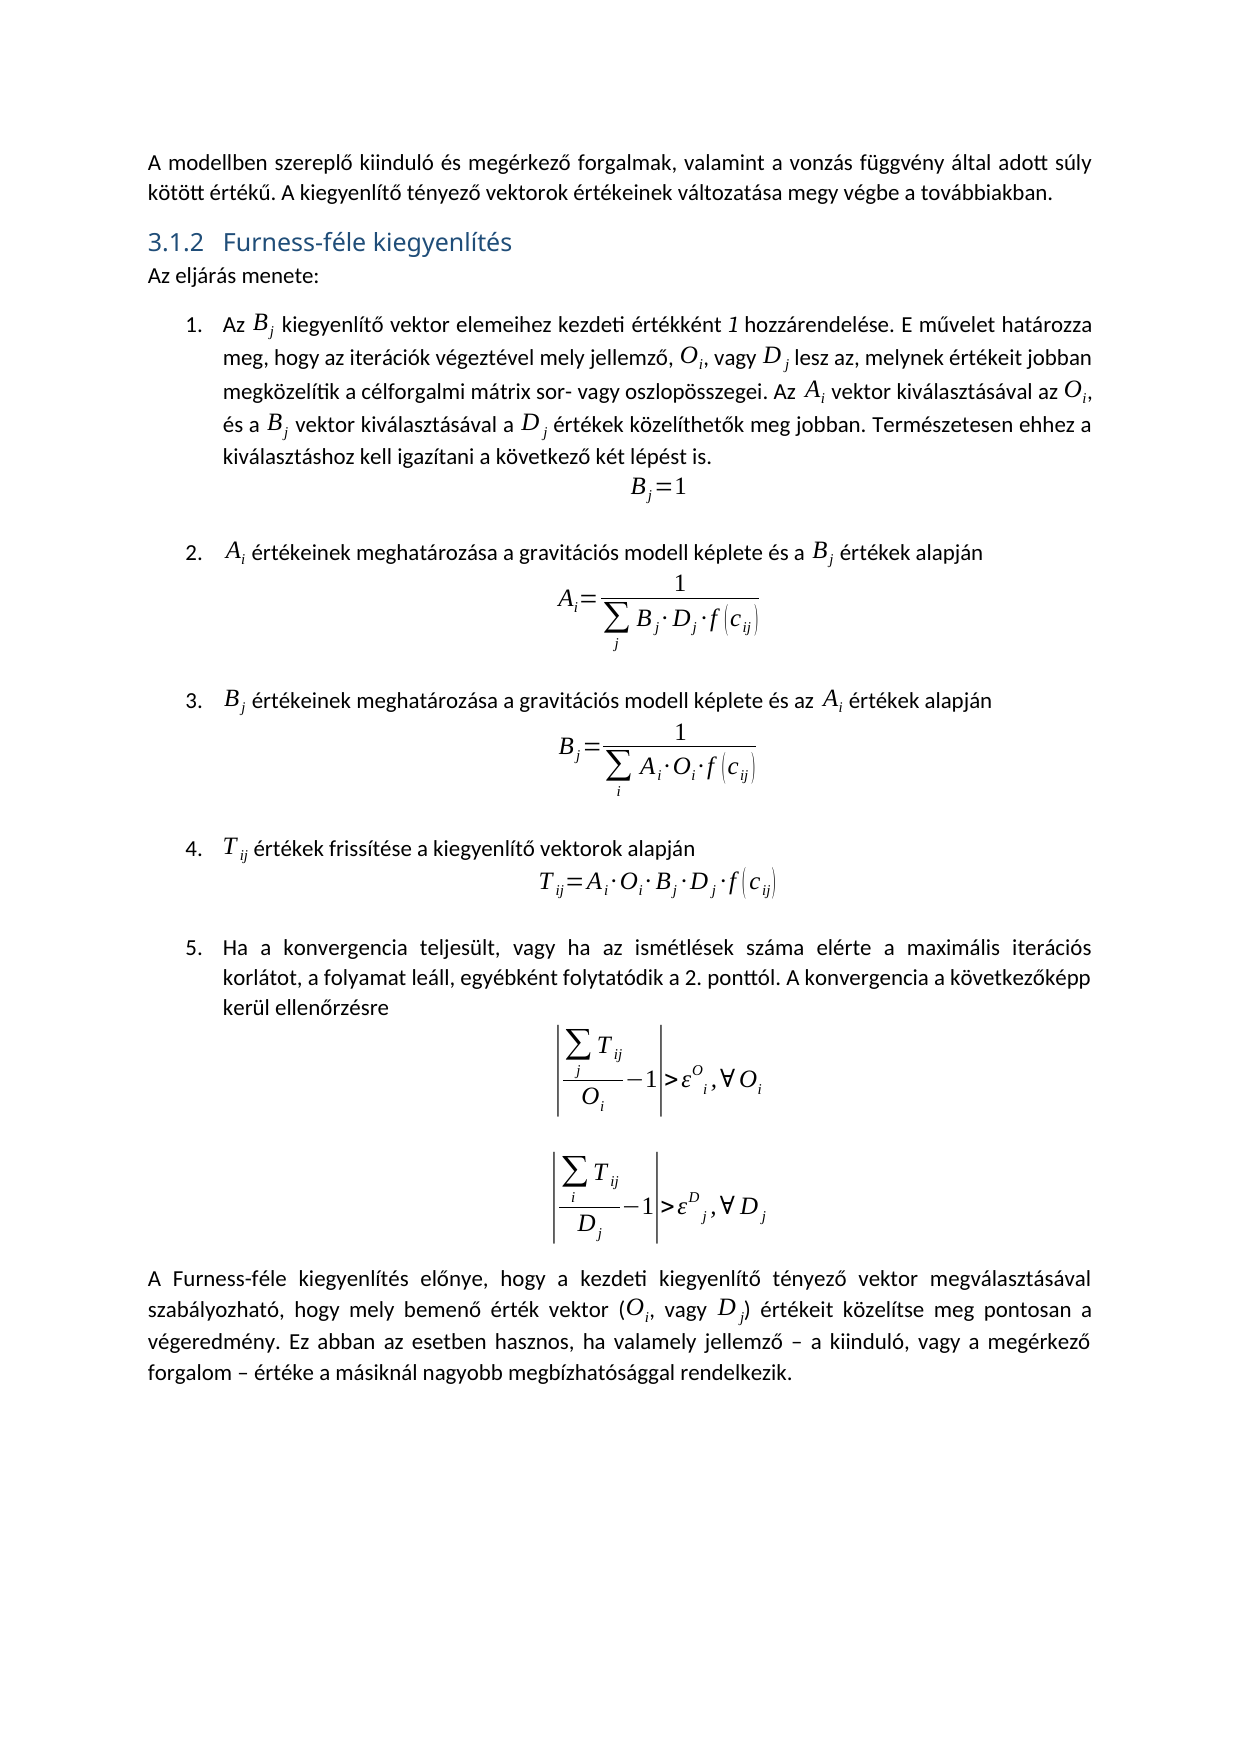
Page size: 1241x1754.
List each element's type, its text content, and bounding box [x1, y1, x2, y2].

list Ha a konvergencia teljesült, vagy ha az ismétlések száma elérte a maximális iterációs korlátot, a folyamat leáll, egyébként folytatódik a 2. ponttól. A konvergencia a következőképp kerül ellenőrzésre [185, 933, 1093, 1022]
subtitle Furness-féle kiegyenlítés [148, 225, 1093, 259]
text Az eljárás menete: [148, 261, 1093, 289]
text A Furness-féle kiegyenlítés előnye, hogy a kezdeti kiegyenlítő tényező vektor megválasztásával szabályozható, hogy mely bemenő érték vektor (, vagy ) értékeit közelítse meg pontosan a végeredmény. Ez abban az esetben hasznos, ha valamely jellemző – a kiinduló, vagy a megérkező forgalom – értéke a másiknál nagyobb megbízhatósággal rendelkezik. [148, 1264, 1093, 1386]
list értékeinek meghatározása a gravitációs modell képlete és a értékek alapján [185, 536, 1093, 568]
list Az kiegyenlítő vektor elemeihez kezdeti értékként 1 hozzárendelése. E művelet határozza meg, hogy az iterációk végeztével mely jellemző, , vagy lesz az, melynek értékeit jobban megközelítik a célforgalmi mátrix sor- vagy oszlopösszegei. Az vektor kiválasztásával az , és a vektor kiválasztásával a értékek közelíthetők meg jobban. Természetesen ehhez a kiválasztáshoz kell igazítani a következő két lépést is. [185, 308, 1093, 471]
list értékeinek meghatározása a gravitációs modell képlete és az értékek alapján [185, 684, 1093, 716]
list értékek frissítése a kiegyenlítő vektorok alapján [185, 832, 1093, 864]
text A modellben szereplő kiinduló és megérkező forgalmak, valamint a vonzás függvény által adott súly kötött értékű. A kiegyenlítő tényező vektorok értékeinek változatása megy végbe a továbbiakban. [148, 148, 1093, 206]
